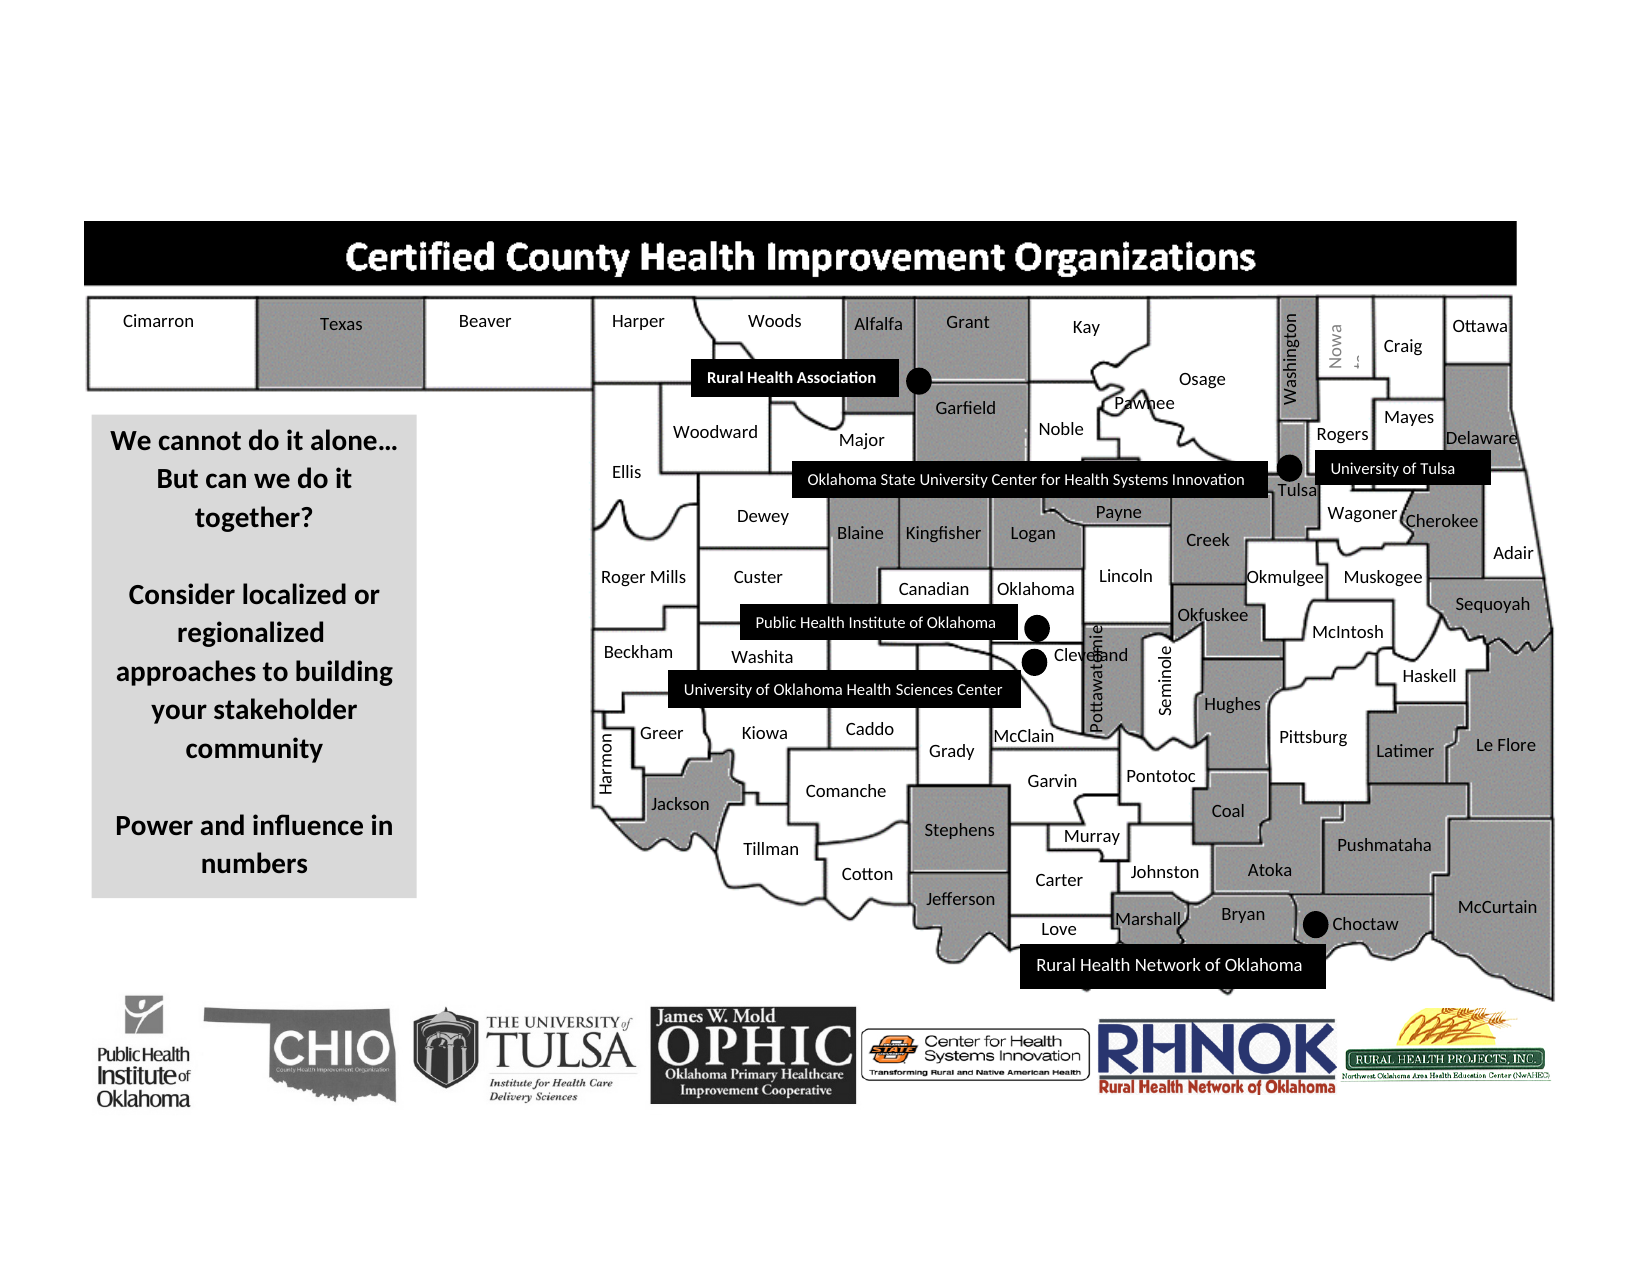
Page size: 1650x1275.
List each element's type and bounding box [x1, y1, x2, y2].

picture [858, 1025, 1094, 1086]
picture [75, 290, 1566, 1095]
